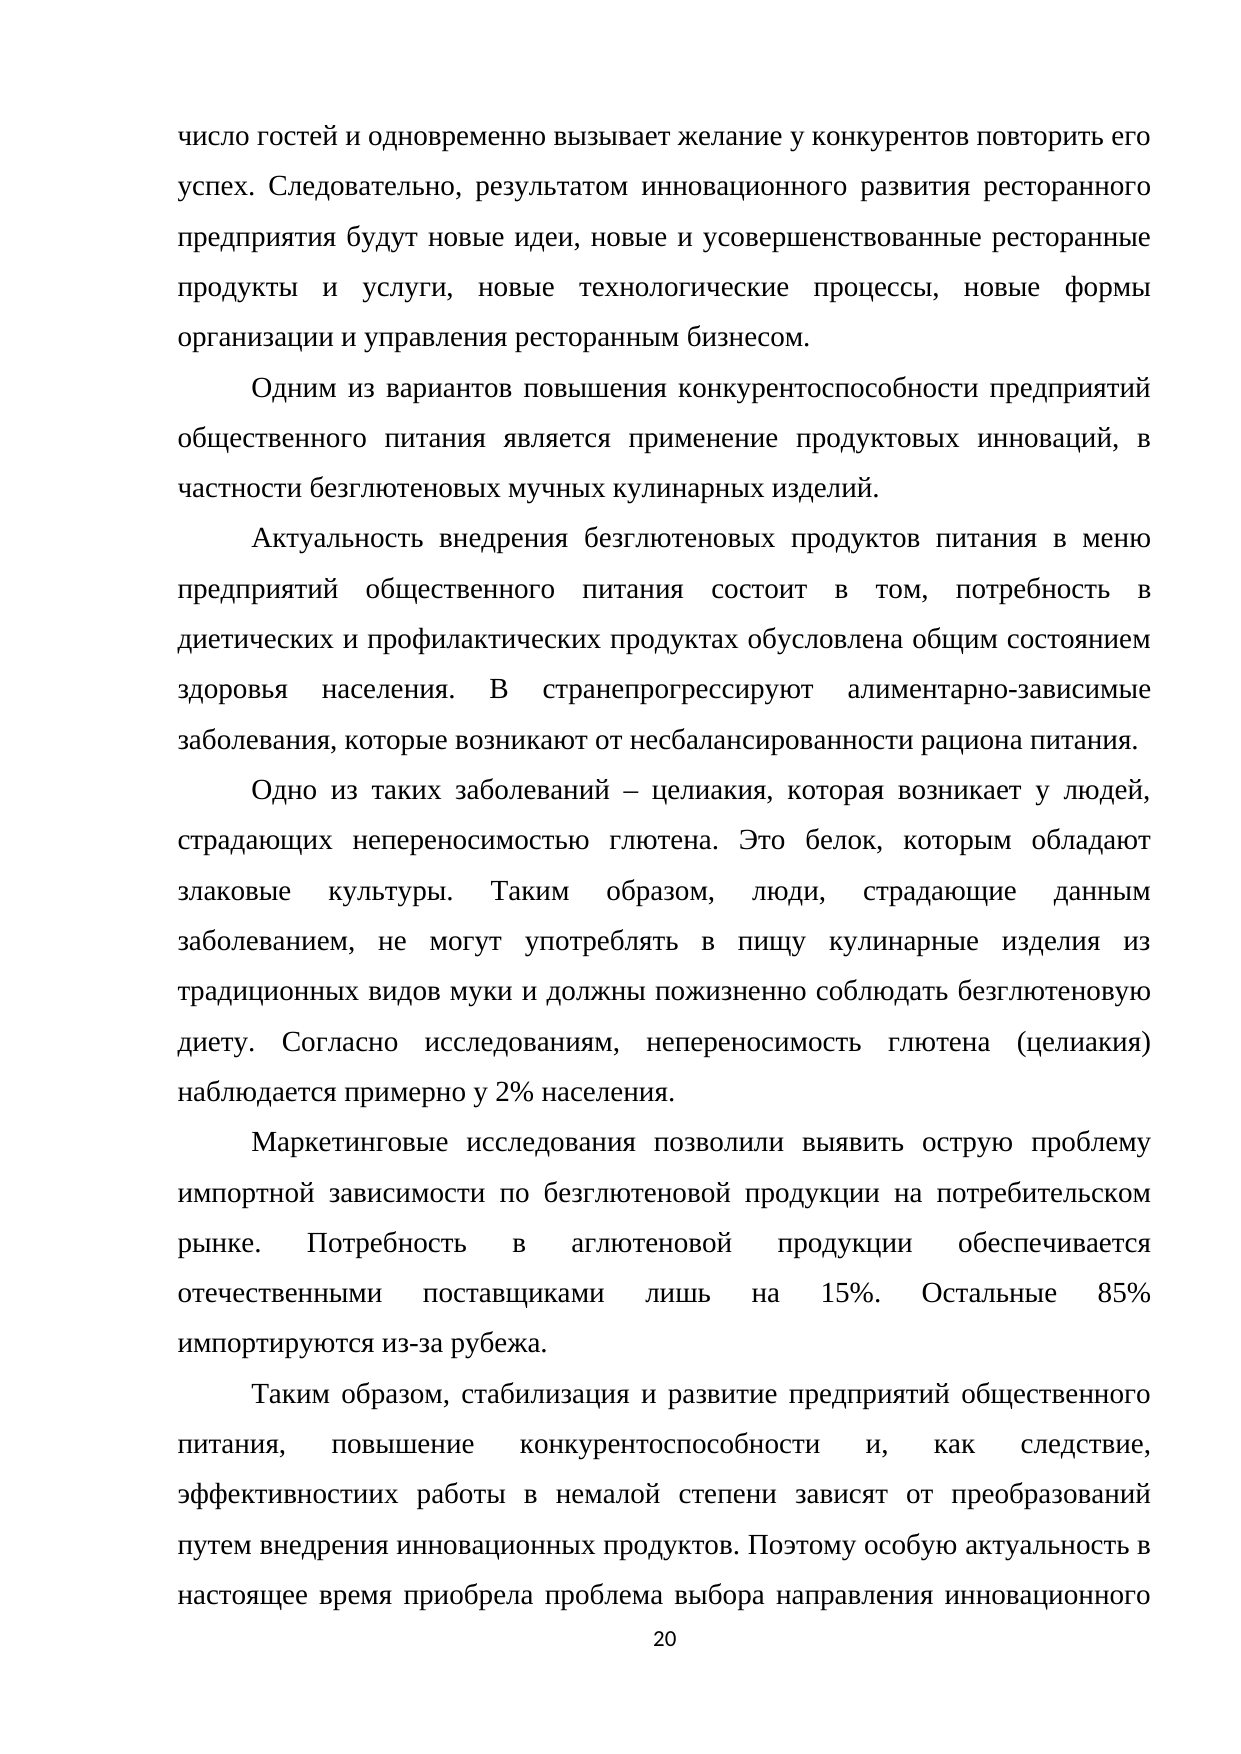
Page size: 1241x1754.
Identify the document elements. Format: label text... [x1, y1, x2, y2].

text Одно из таких заболеваний – целиакия, которая возникает у людей, страдающих непереносимостью глютена. Это белок, которым обладают злаковые культуры. Таким образом, люди, страдающие данным заболеванием, не могут употреблять в пищу кулинарные изделия из традиционных видов муки и должны пожизненно соблюдать безглютеновую диету. Согласно исследованиям, непереносимость глютена (целиакия) наблюдается примерно у 2% населения. [177, 772, 1152, 1108]
text Актуальность внедрения безглютеновых продуктов питания в меню предприятий общественного питания состоит в том, потребность в диетических и профилактических продуктах обусловлена общим состоянием здоровья населения. В странепрогрессируют алиментарно-зависимые заболевания, которые возникают от несбалансированности рациона питания. [177, 521, 1152, 755]
text Маркетинговые исследования позволили выявить острую проблему импортной зависимости по безглютеновой продукции на потребительском рынке. Потребность в аглютеновой продукции обеспечивается отечественными поставщиками лишь на 15%. Остальные 85% импортируются из-за рубежа. [177, 1124, 1152, 1359]
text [177, 118, 1152, 353]
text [177, 1376, 1152, 1611]
text Одним из вариантов повышения конкурентоспособности предприятий общественного питания является применение продуктовых инноваций, в частности безглютеновых мучных кулинарных изделий. [177, 370, 1152, 504]
